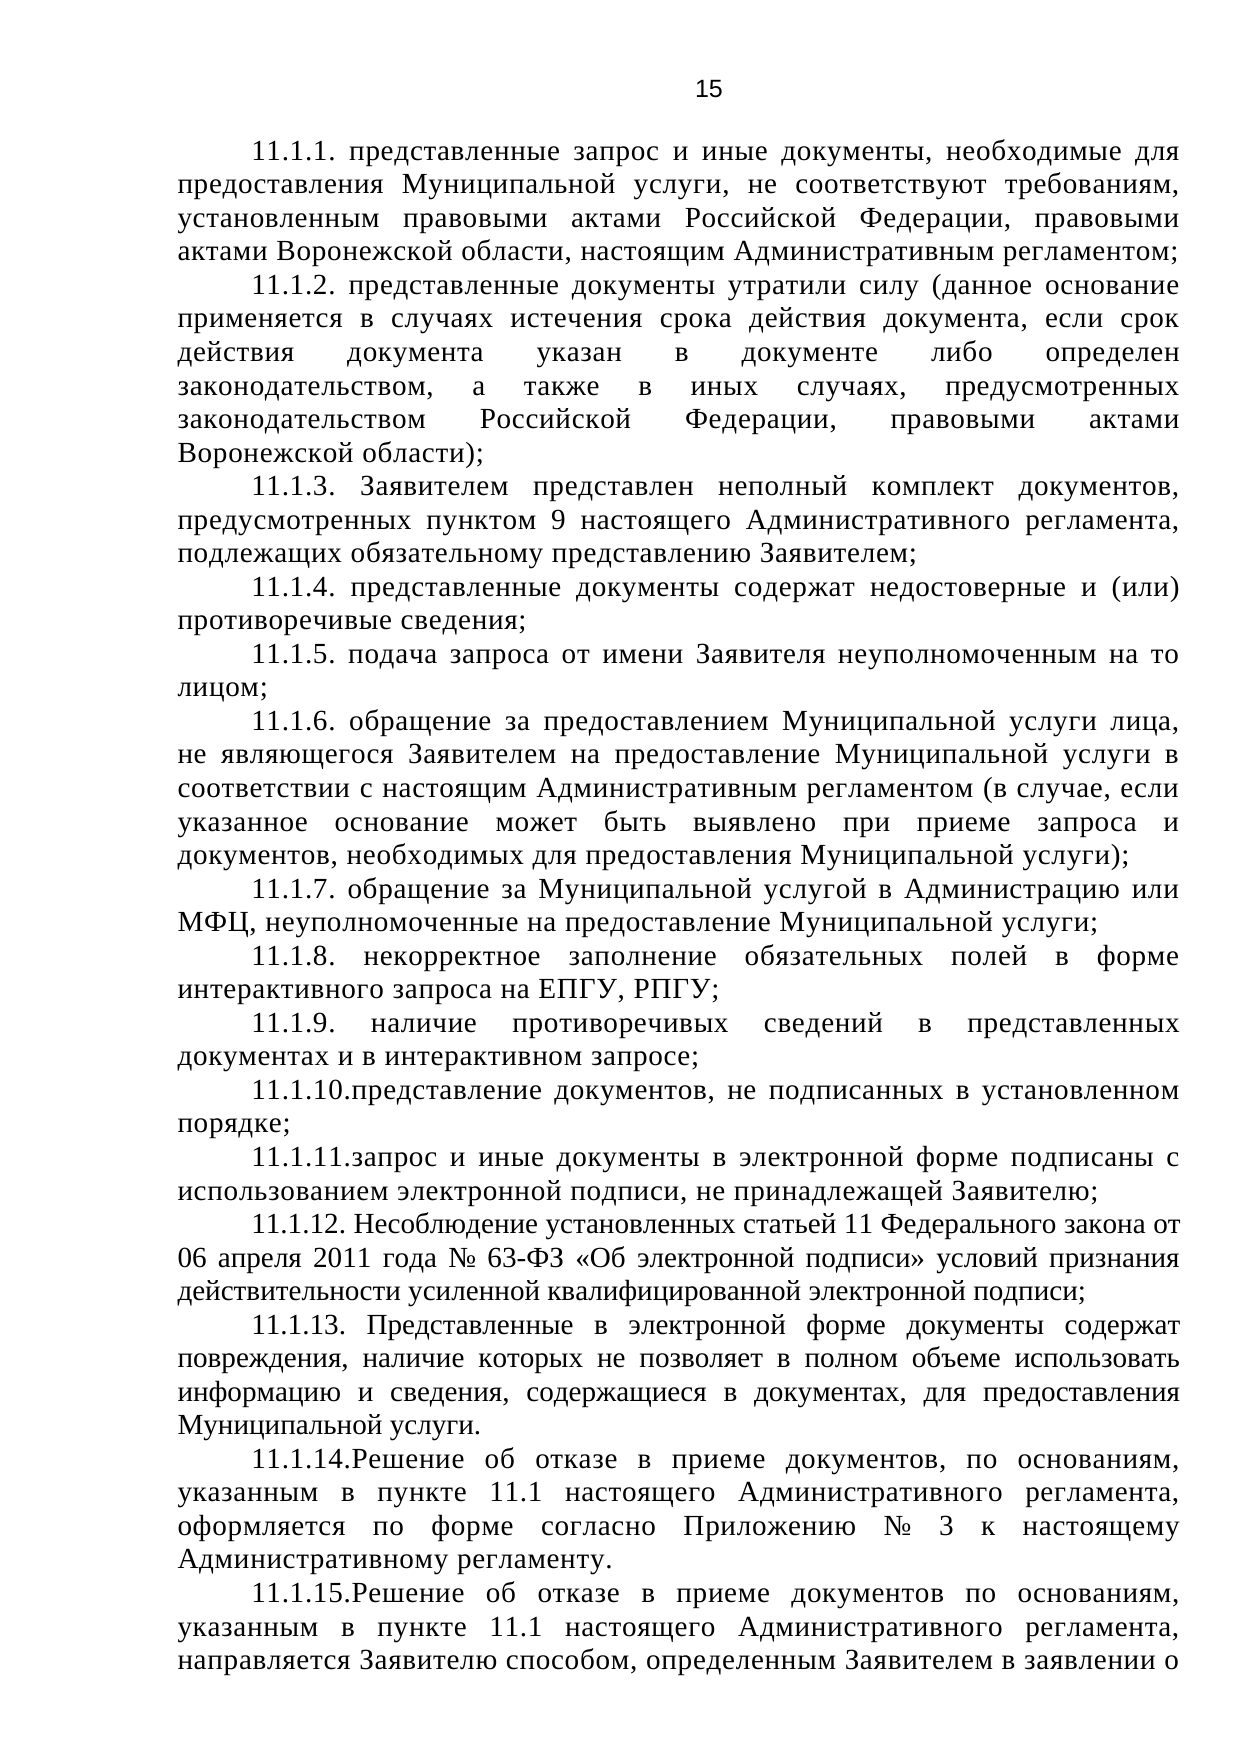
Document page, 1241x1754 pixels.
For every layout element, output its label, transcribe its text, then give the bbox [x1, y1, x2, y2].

text 11.1.2. представленные документы утратили силу (данное основание применяется в случаях истечения срока действия документа, если срок действия документа указан в документе либо определен законодательством, а также в иных случаях, предусмотренных законодательством Российской Федерации, правовыми актами Воронежской области); [177, 267, 1181, 468]
text 11.1.7. обращение за Муниципальной услугой в Администрацию или МФЦ, неуполномоченные на предоставление Муниципальной услуги; [177, 871, 1181, 938]
text 11.1.8. некорректное заполнение обязательных полей в форме интерактивного запроса на ЕПГУ, РПГУ; [177, 938, 1181, 1005]
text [177, 1575, 1181, 1676]
text 11.1.10.представление документов, не подписанных в установленном порядке; [177, 1072, 1181, 1139]
text 11.1.3. Заявителем представлен неполный комплект документов, предусмотренных пунктом 9 настоящего Административного регламента, подлежащих обязательному представлению Заявителем; [177, 468, 1181, 569]
list 11.1.13. Представленные в электронной форме документы содержат повреждения, наличие которых не позволяет в полном объеме использовать информацию и сведения, содержащиеся в документах, для предоставления Муниципальной услуги. [177, 1307, 1181, 1441]
text 11.1.6. обращение за предоставлением Муниципальной услуги лица, не являющегося Заявителем на предоставление Муниципальной услуги в соответствии с настоящим Административным регламентом (в случае, если указанное основание может быть выявлено при приеме запроса и документов, необходимых для предоставления Муниципальной услуги); [177, 703, 1181, 871]
text 11.1.9. наличие противоречивых сведений в представленных документах и в интерактивном запросе; [177, 1005, 1181, 1072]
text 11.1.1. представленные запрос и иные документы, необходимые для предоставления Муниципальной услуги, не соответствуют требованиям, установленным правовыми актами Российской Федерации, правовыми актами Воронежской области, настоящим Административным регламентом; [177, 133, 1181, 267]
list 11.1.12. Несоблюдение установленных статьей 11 Федерального закона от 06 апреля 2011 года № 63-ФЗ «Об электронной подписи» условий признания действительности усиленной квалифицированной электронной подписи; [177, 1206, 1181, 1307]
text 11.1.14.Решение об отказе в приеме документов, по основаниям, указанным в пункте 11.1 настоящего Административного регламента, оформляется по форме согласно Приложению № 3 к настоящему Административному регламенту. [177, 1441, 1181, 1575]
text 11.1.5. подача запроса от имени Заявителя неуполномоченным на то лицом; [177, 636, 1181, 703]
text 11.1.11.запрос и иные документы в электронной форме подписаны с использованием электронной подписи, не принадлежащей Заявителю; [177, 1139, 1181, 1206]
text 11.1.4. представленные документы содержат недостоверные и (или) противоречивые сведения; [177, 569, 1181, 636]
